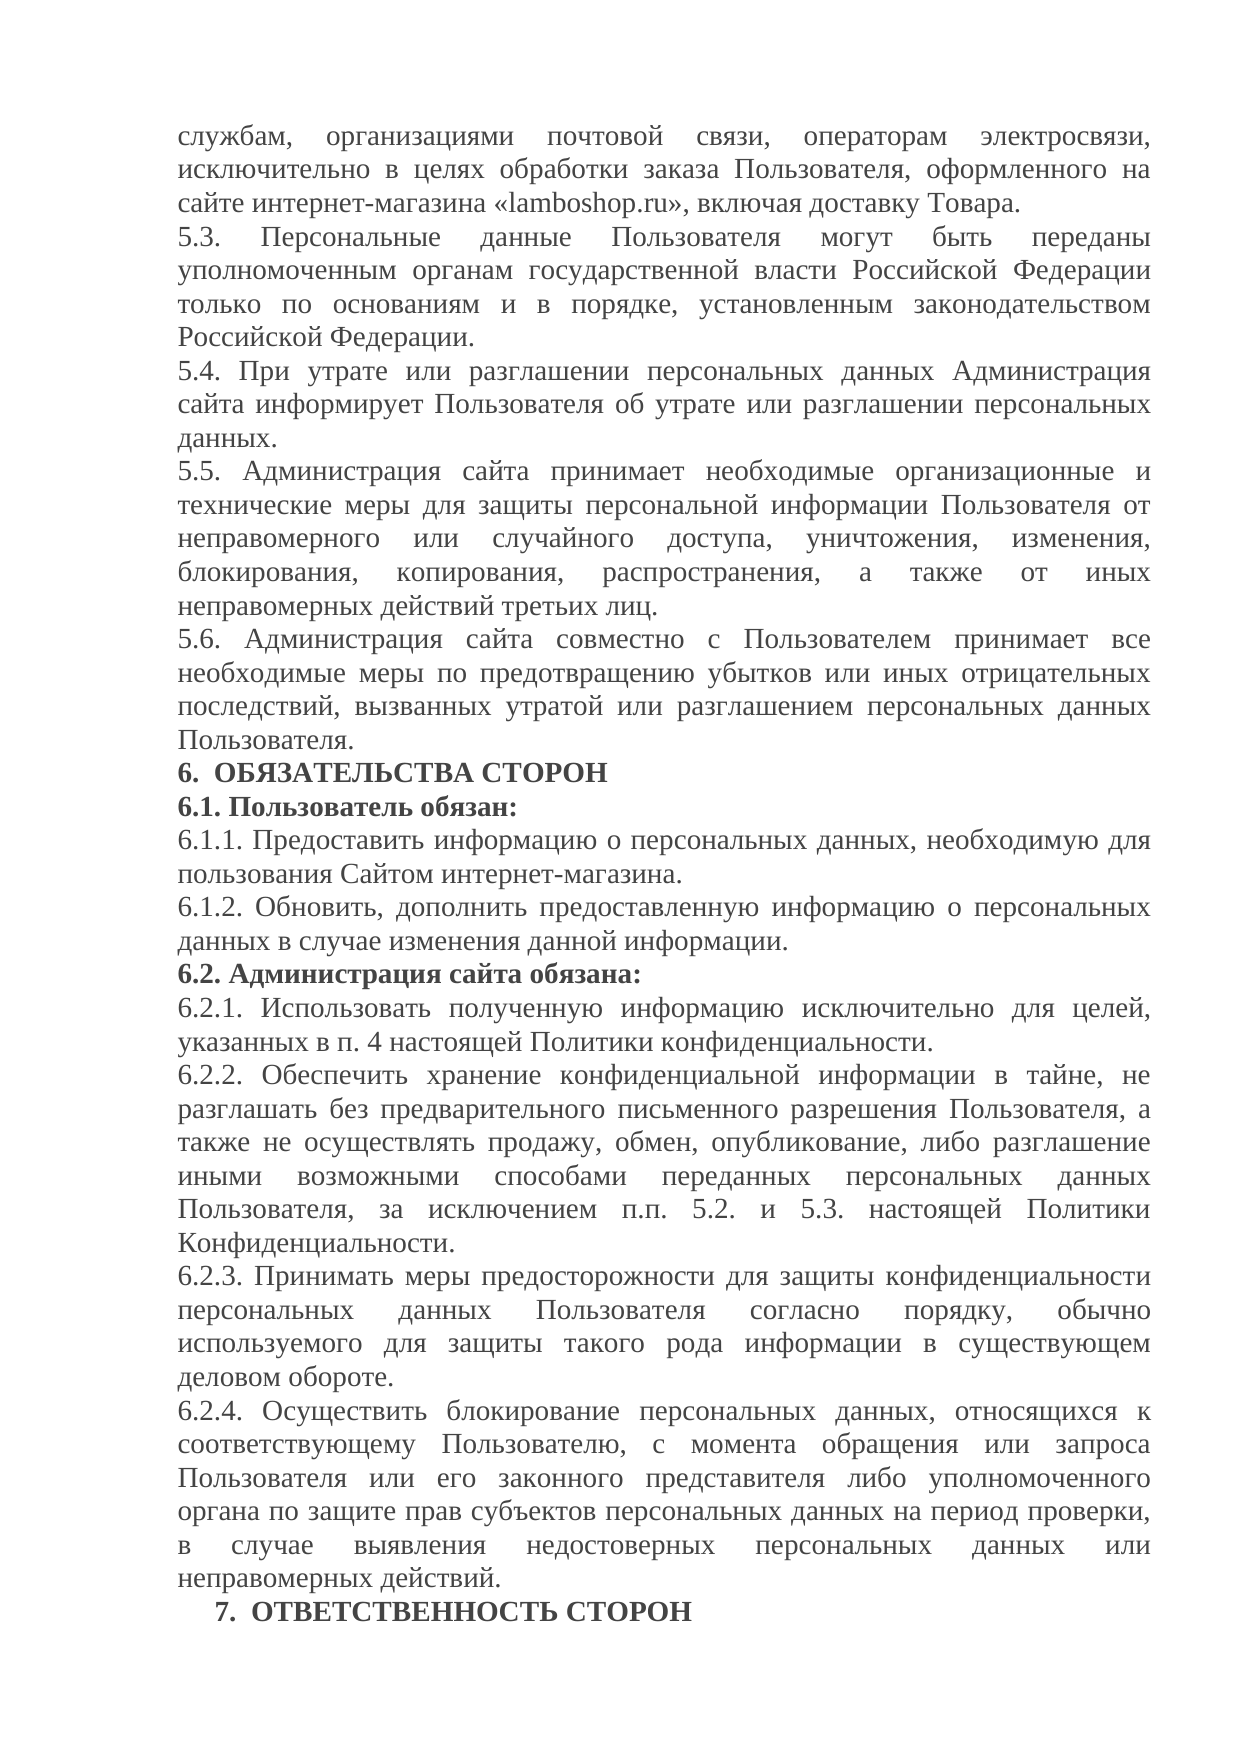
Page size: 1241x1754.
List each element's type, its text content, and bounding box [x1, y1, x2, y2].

text 5.3. Персональные данные Пользователя могут быть переданы уполномоченным органам государственной власти Российской Федерации только по основаниям и в порядке, установленным законодательством Российской Федерации. [177, 219, 1152, 353]
text 6.1.2. Обновить, дополнить предоставленную информацию о персональных данных в случае изменения данной информации. [177, 889, 1152, 957]
text 6. ОБЯЗАТЕЛЬСТВА СТОРОН [177, 755, 1152, 789]
text 5.6. Администрация сайта совместно с Пользователем принимает все необходимые меры по предотвращению убытков или иных отрицательных последствий, вызванных утратой или разглашением персональных данных Пользователя. [177, 621, 1152, 755]
text 6.2.1. Использовать полученную информацию исключительно для целей, указанных в п. 4 настоящей Политики конфиденциальности. [177, 990, 1152, 1057]
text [177, 118, 1152, 219]
text 6.2.3. Принимать меры предосторожности для защиты конфиденциальности персональных данных Пользователя согласно порядку, обычно используемого для защиты такого рода информации в существующем деловом обороте. [177, 1258, 1152, 1393]
text 6.1. Пользователь обязан: [177, 789, 1152, 822]
text 6.2.2. Обеспечить хранение конфиденциальной информации в тайне, не разглашать без предварительного письменного разрешения Пользователя, а также не осуществлять продажу, обмен, опубликование, либо разглашение иными возможными способами переданных персональных данных Пользователя, за исключением п.п. 5.2. и 5.3. настоящей Политики Конфиденциальности. [177, 1057, 1152, 1258]
text 5.5. Администрация сайта принимает необходимые организационные и технические меры для защиты персональной информации Пользователя от неправомерного или случайного доступа, уничтожения, изменения, блокирования, копирования, распространения, а также от иных неправомерных действий третьих лиц. [177, 453, 1152, 621]
text 5.4. При утрате или разглашении персональных данных Администрация сайта информирует Пользователя об утрате или разглашении персональных данных. [177, 353, 1152, 453]
text 6.1.1. Предоставить информацию о персональных данных, необходимую для пользования Сайтом интернет-магазина. [177, 822, 1152, 889]
text 7. ОТВЕТСТВЕННОСТЬ СТОРОН [214, 1594, 1152, 1627]
text 6.2. Администрация сайта обязана: [177, 957, 1152, 990]
text 6.2.4. Осуществить блокирование персональных данных, относящихся к соответствующему Пользователю, с момента обращения или запроса Пользователя или его законного представителя либо уполномоченного органа по защите прав субъектов персональных данных на период проверки, в случае выявления недостоверных персональных данных или неправомерных действий. [177, 1393, 1152, 1594]
